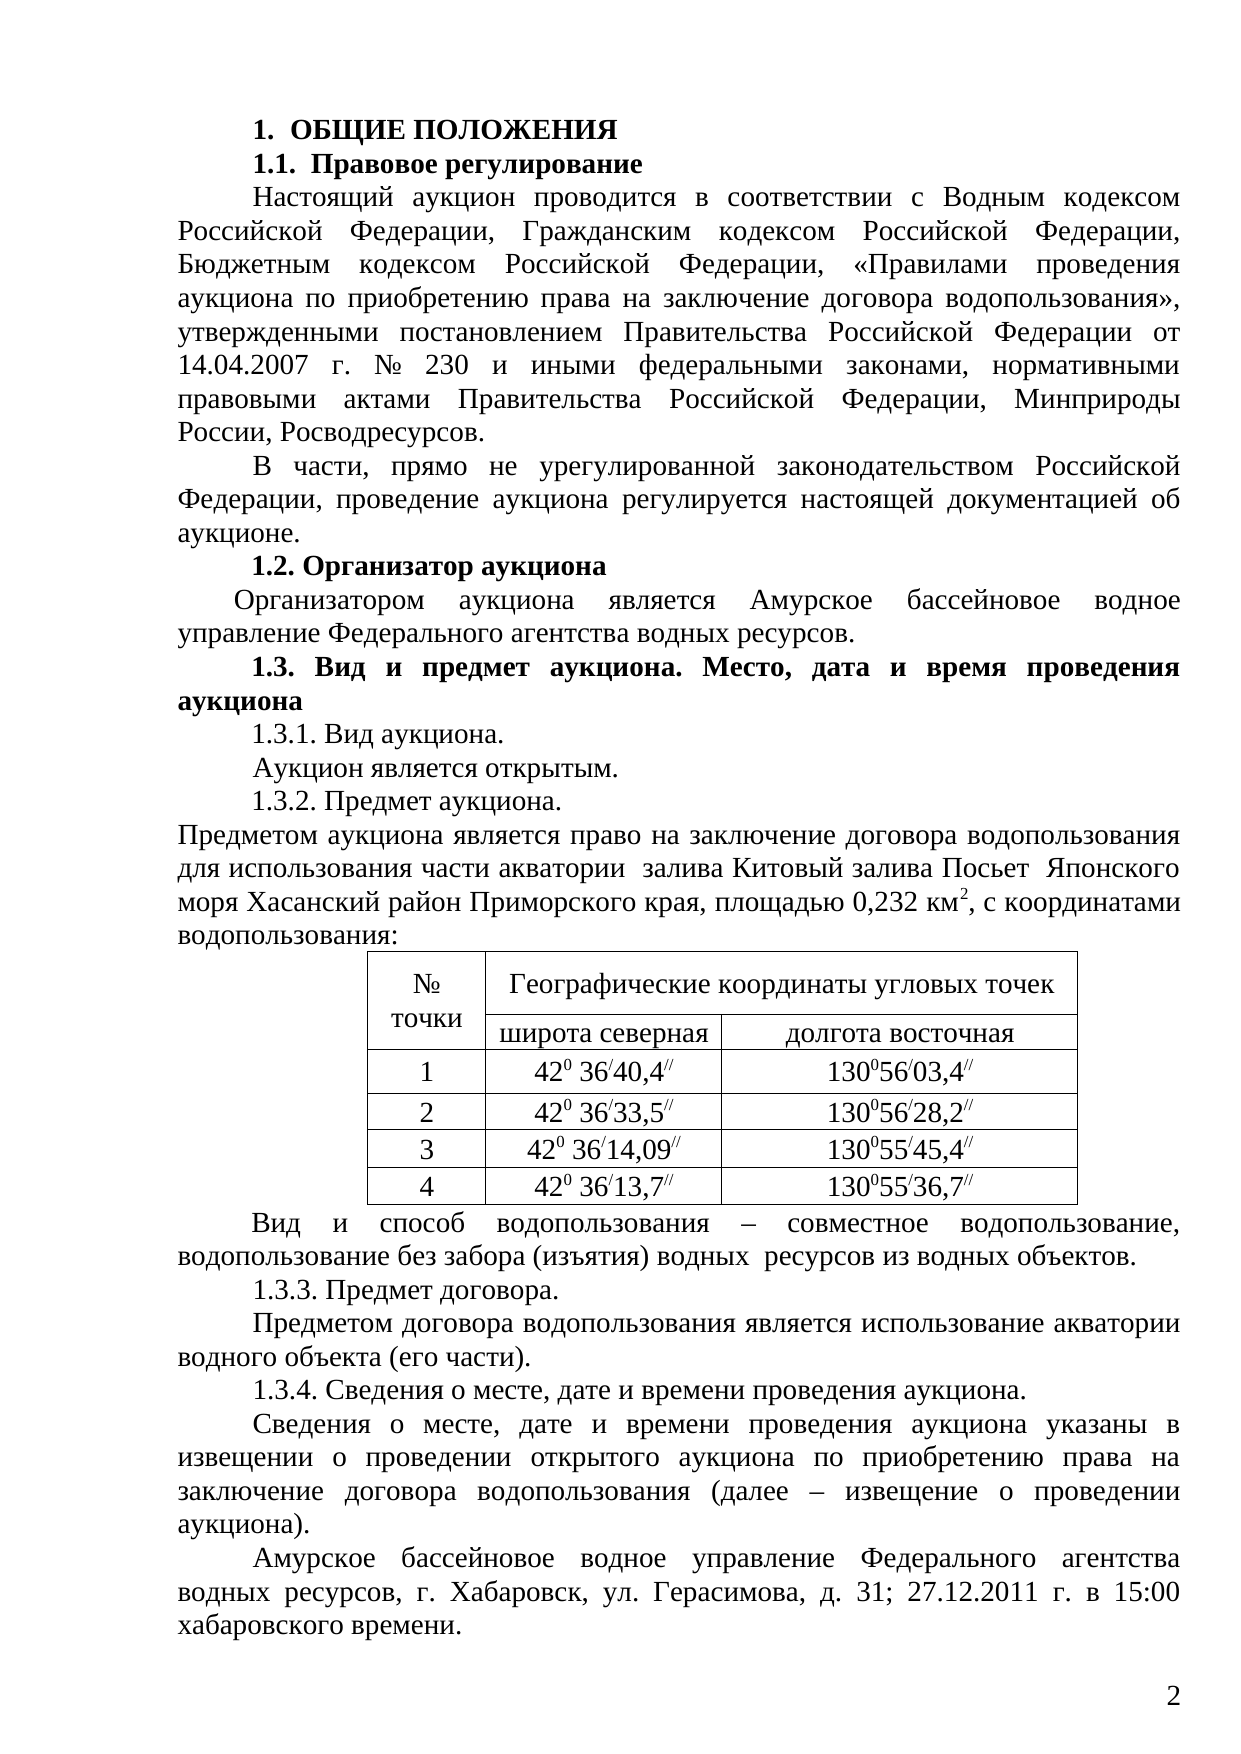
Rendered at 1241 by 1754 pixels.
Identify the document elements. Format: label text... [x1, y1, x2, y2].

table_cell 130055/36,7// [722, 1168, 1077, 1204]
text 1.3.2. Предмет аукциона. [177, 783, 1181, 817]
table_cell 130055/45,4// [722, 1130, 1077, 1167]
list Организатором аукциона является Амурское бассейновое водное управление Федерального агентства водных ресурсов. [177, 582, 1181, 649]
table_cell 2 [368, 1094, 485, 1129]
list 1.2. Организатор аукциона [177, 548, 1181, 582]
text Вид и способ водопользования – совместное водопользование, водопользование без забора (изъятия) водных ресурсов из водных объектов. [177, 1205, 1181, 1272]
text 1.3.3. Предмет договора. [177, 1272, 1181, 1305]
table_cell 420 36/14,09// [486, 1130, 721, 1167]
table_cell долгота восточная [722, 1015, 1077, 1048]
subtitle Настоящий аукцион проводится в соответствии с Водным кодексом Российской Федерации, Гражданским кодексом Российской Федерации, Бюджетным кодексом Российской Федерации, «Правилами проведения аукциона по приобретению права на заключение договора водопользования», утвержденными постановлением Правительства Российской Федерации от 14.04.2007 г. № 230 и иными федеральными законами, нормативными правовыми актами Правительства Российской Федерации, Минприроды России, Росводресурсов. [177, 179, 1181, 448]
text Аукцион является открытым. [177, 750, 1181, 783]
list ОБЩИЕ ПОЛОЖЕНИЯ [177, 112, 1181, 146]
table_cell 1 [368, 1050, 485, 1093]
table_cell 4 [368, 1168, 485, 1204]
table_header № точки [368, 952, 485, 1048]
table_cell 130056/03,4// [722, 1050, 1077, 1093]
text 1.3. Вид и предмет аукциона. Место, дата и время проведения аукциона [177, 649, 1181, 716]
table_cell 420 36/40,4// [486, 1050, 721, 1093]
table_header Географические координаты угловых точек [486, 952, 1077, 1014]
table_cell широта северная [486, 1015, 721, 1048]
text Предметом аукциона является право на заключение договора водопользования для использования части акватории залива Китовый залива Посьет Японского моря Хасанский район Приморского края, площадью 0,232 км2, с координатами водопользования: [177, 817, 1181, 951]
subtitle 1.1. Правовое регулирование [177, 146, 1181, 179]
table_cell 3 [368, 1130, 485, 1167]
table_cell 420 36/33,5// [486, 1094, 721, 1129]
text 1.3.4. Сведения о месте, дате и времени проведения аукциона. [177, 1372, 1181, 1406]
table_cell 130056/28,2// [722, 1094, 1077, 1129]
table_cell 420 36/13,7// [486, 1168, 721, 1204]
text Предметом договора водопользования является использование акватории водного объекта (его части). [177, 1305, 1181, 1372]
text Амурское бассейновое водное управление Федерального агентства водных ресурсов, г. Хабаровск, ул. Герасимова, д. 31; 27.12.2011 г. в 15:00 хабаровского времени. [177, 1540, 1181, 1641]
text 1.3.1. Вид аукциона. [177, 716, 1181, 750]
text Сведения о месте, дате и времени проведения аукциона указаны в извещении о проведении открытого аукциона по приобретению права на заключение договора водопользования (далее – извещение о проведении аукциона). [177, 1406, 1181, 1540]
text В части, прямо не урегулированной законодательством Российской Федерации, проведение аукциона регулируется настоящей документацией об аукционе. [177, 448, 1181, 548]
